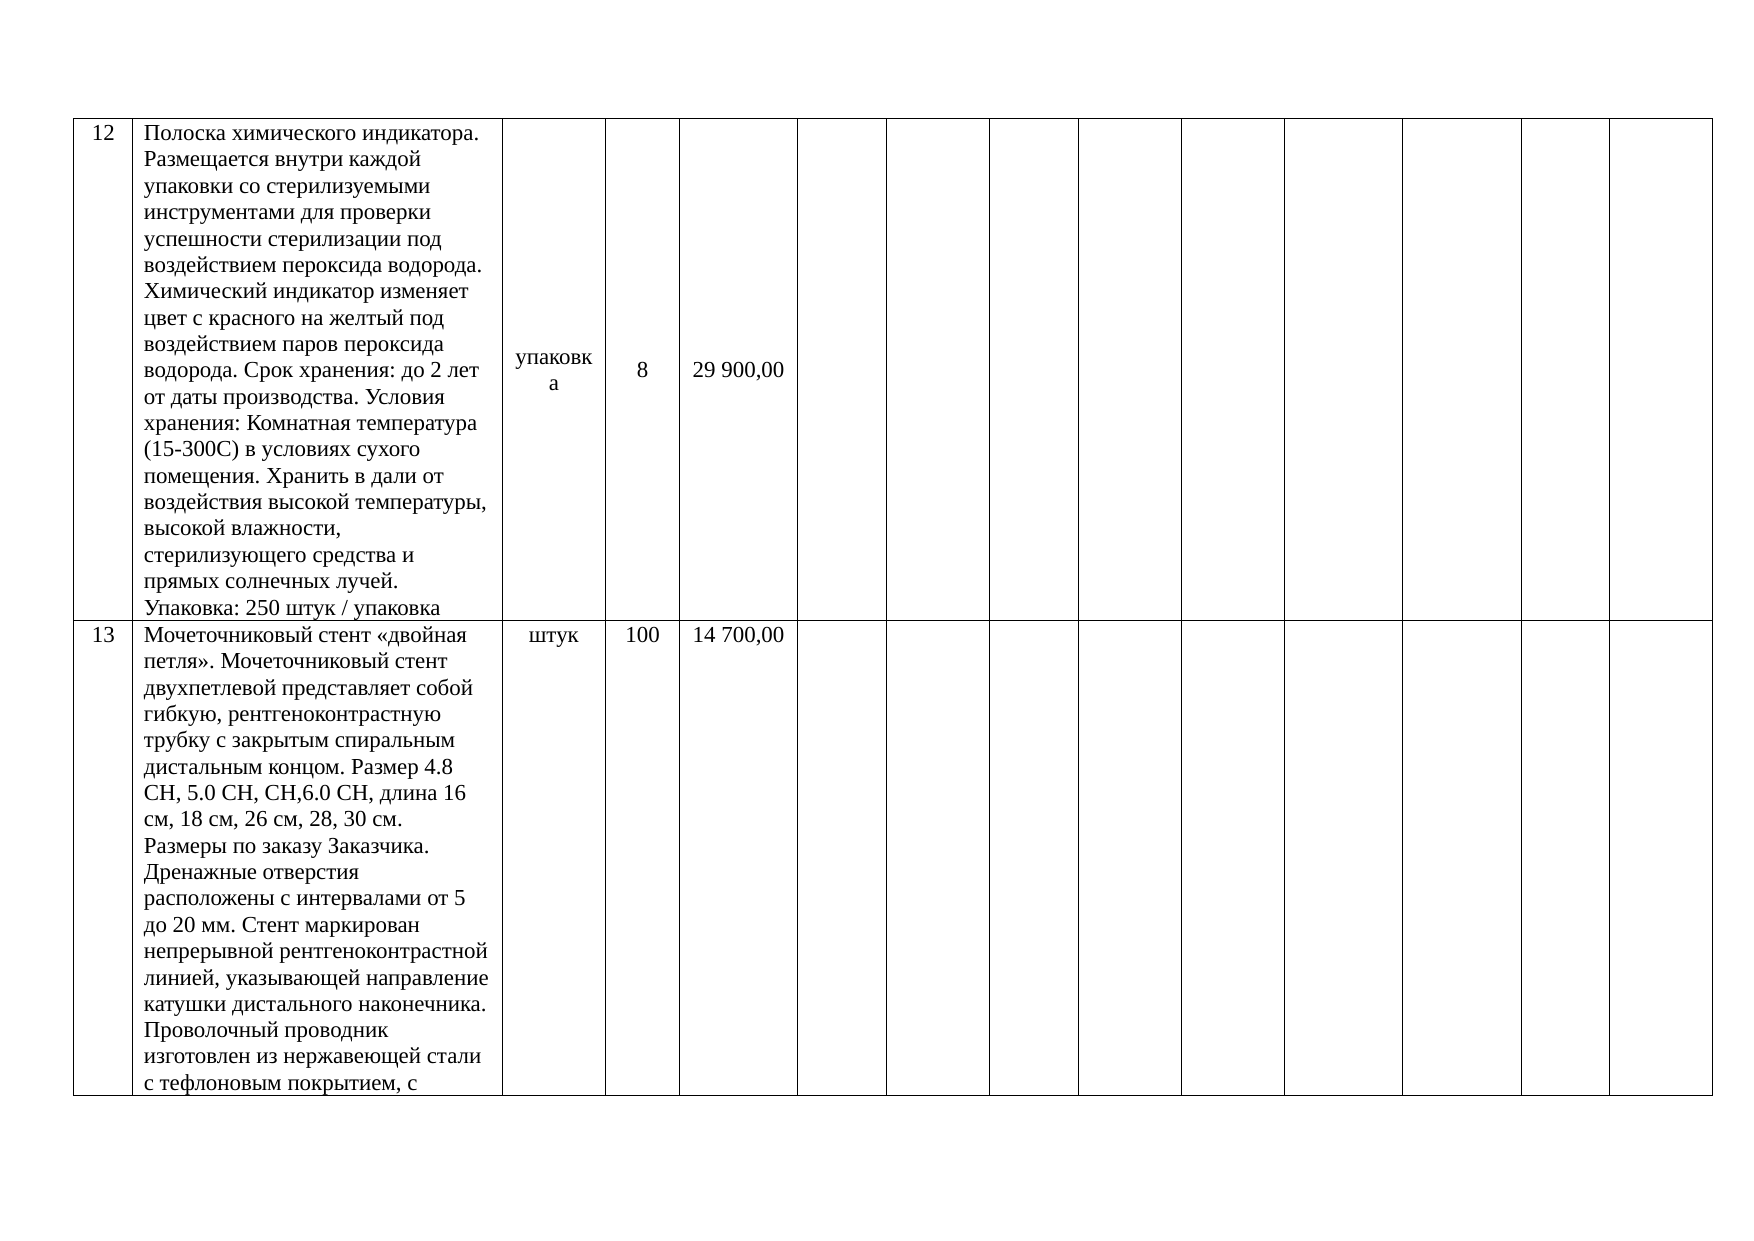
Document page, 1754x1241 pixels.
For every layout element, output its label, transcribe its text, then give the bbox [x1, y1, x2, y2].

table_cell [1182, 119, 1284, 620]
table_cell [1182, 621, 1284, 1095]
table_cell 29 900,00 [680, 119, 797, 620]
table_cell [887, 119, 989, 620]
table_cell [798, 621, 886, 1095]
table_cell [1610, 621, 1712, 1095]
table_cell 14 700,00 [680, 621, 797, 1095]
table_cell штук [503, 621, 605, 1095]
table_cell упаковка [503, 119, 605, 620]
table_cell 8 [606, 119, 679, 620]
table_cell [1403, 621, 1521, 1095]
table_cell [1610, 119, 1712, 620]
table_cell 12 [74, 119, 132, 620]
table_cell [887, 621, 989, 1095]
table_cell [798, 119, 886, 620]
table_cell [1522, 621, 1609, 1095]
table_cell Полоска химического индикатора. Размещается внутри каждой упаковки со стерилизуемыми инструментами для проверки успешности стерилизации под воздействием пероксида водорода. Химический индикатор изменяет цвет с красного на желтый под воздействием паров пероксида водорода. Срок хранения: до 2 лет от даты производства. Условия хранения: Комнатная температура (15-300С) в условиях сухого помещения. Хранить в дали от воздействия высокой температуры, высокой влажности, стерилизующего средства и прямых солнечных лучей. Упаковка: 250 штук / упаковка [133, 119, 502, 620]
table_cell [990, 621, 1078, 1095]
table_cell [133, 621, 502, 1095]
table_cell [990, 119, 1078, 620]
table_cell [1403, 119, 1521, 620]
table_cell [1079, 119, 1181, 620]
table_cell [1079, 621, 1181, 1095]
table_cell [1522, 119, 1609, 620]
table_cell [1285, 119, 1402, 620]
table_cell 13 [74, 621, 132, 1095]
table_cell [1285, 621, 1402, 1095]
table_cell 100 [606, 621, 679, 1095]
